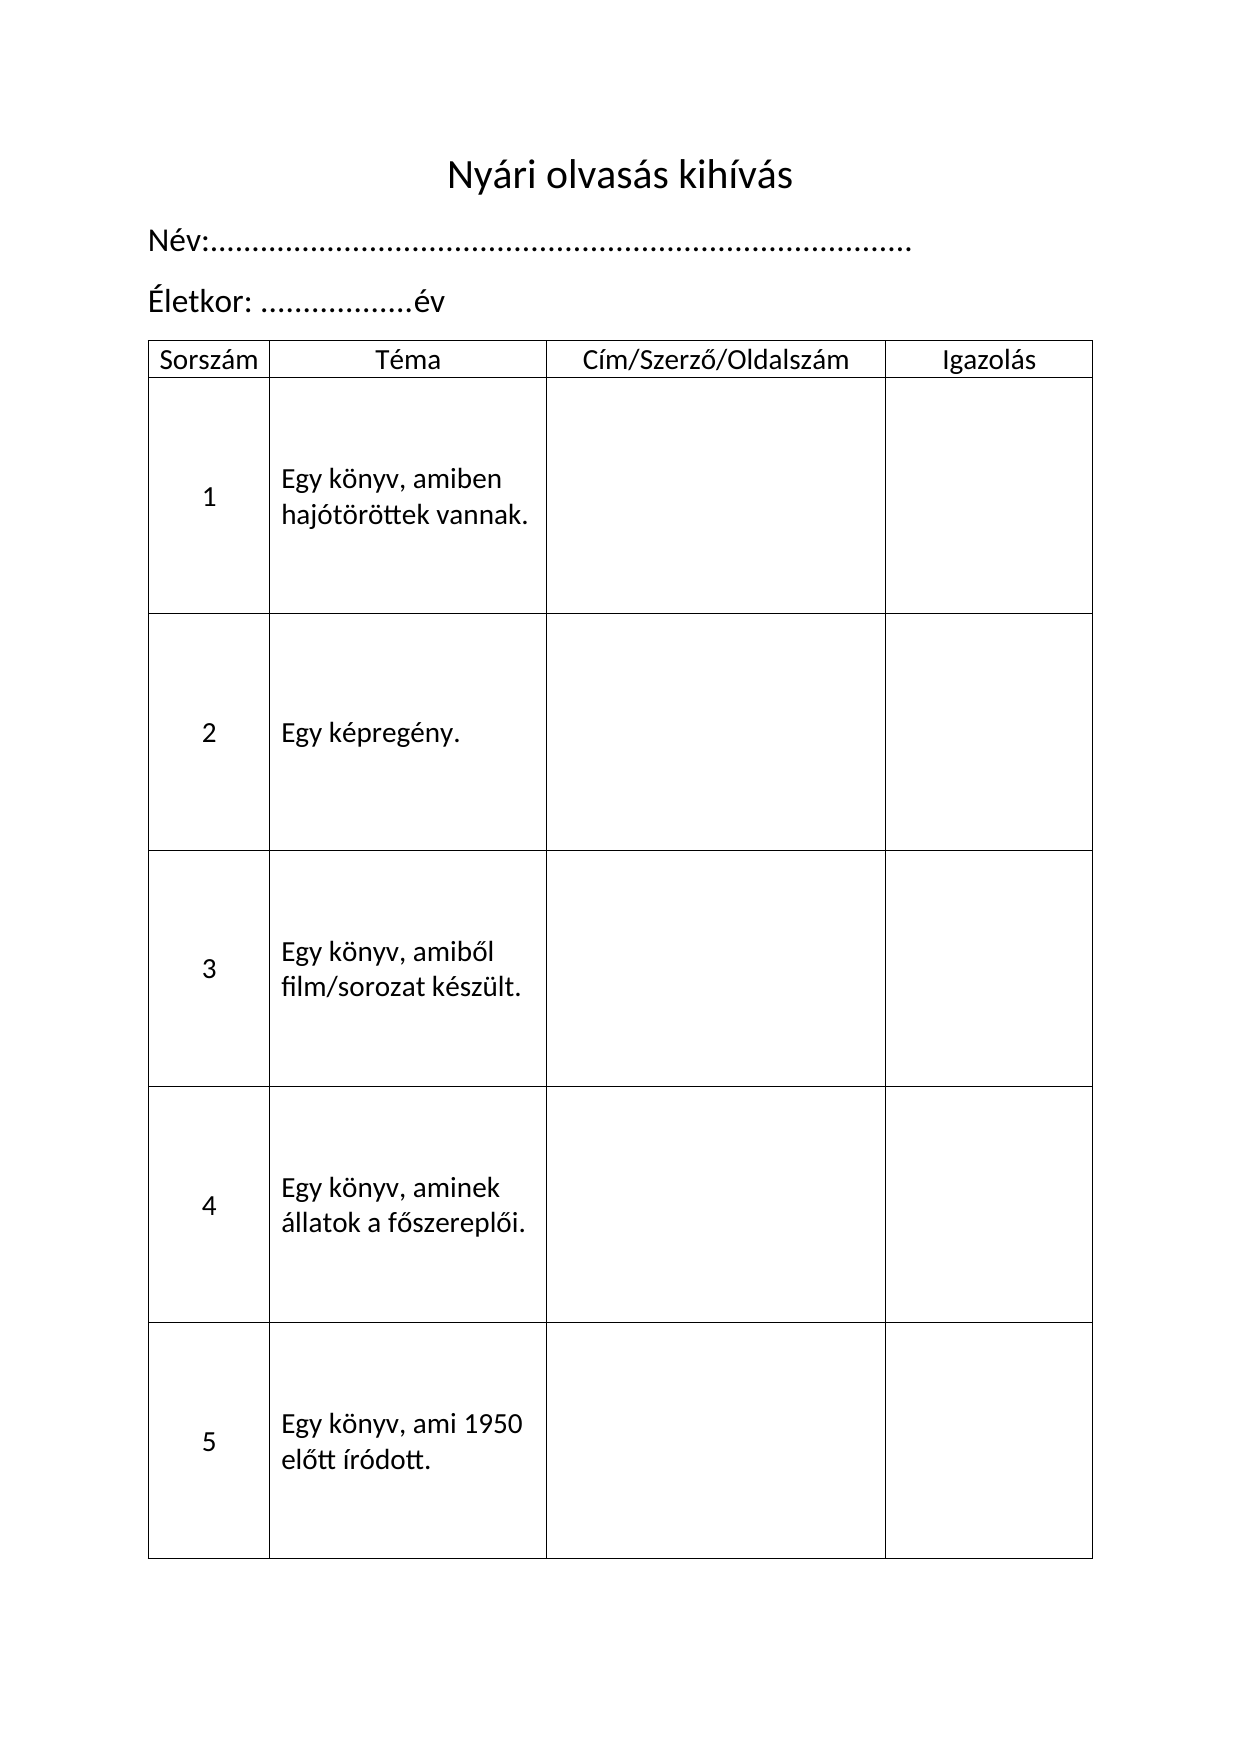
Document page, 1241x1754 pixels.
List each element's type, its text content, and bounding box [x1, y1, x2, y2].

table_cell [886, 378, 1092, 613]
table_cell Egy könyv, ami 1950 előtt íródott. [270, 1323, 546, 1558]
table_cell 2 [149, 614, 269, 849]
table_cell Egy képregény. [270, 614, 546, 849]
text Név: [148, 219, 1093, 260]
table_cell [886, 614, 1092, 849]
table_cell 3 [149, 851, 269, 1086]
table_cell [547, 378, 885, 613]
table_cell 5 [149, 1323, 269, 1558]
text Nyári olvasás kihívás [148, 148, 1093, 198]
text Életkor: év [148, 280, 1093, 321]
table_cell [547, 1087, 885, 1322]
table_cell [886, 1323, 1092, 1558]
table_header Igazolás [886, 341, 1092, 377]
table_cell [886, 851, 1092, 1086]
table_cell [886, 1087, 1092, 1322]
table_cell [547, 614, 885, 849]
table_cell 1 [149, 378, 269, 613]
table_cell Egy könyv, amiből film/sorozat készült. [270, 851, 546, 1086]
table_cell 4 [149, 1087, 269, 1322]
table_cell Egy könyv, aminek állatok a főszereplői. [270, 1087, 546, 1322]
table_cell [547, 1323, 885, 1558]
table_header Téma [270, 341, 546, 377]
table_header Cím/Szerző/Oldalszám [547, 341, 885, 377]
table_cell Egy könyv, amiben hajótöröttek vannak. [270, 378, 546, 613]
table_header Sorszám [149, 341, 269, 377]
table_cell [547, 851, 885, 1086]
